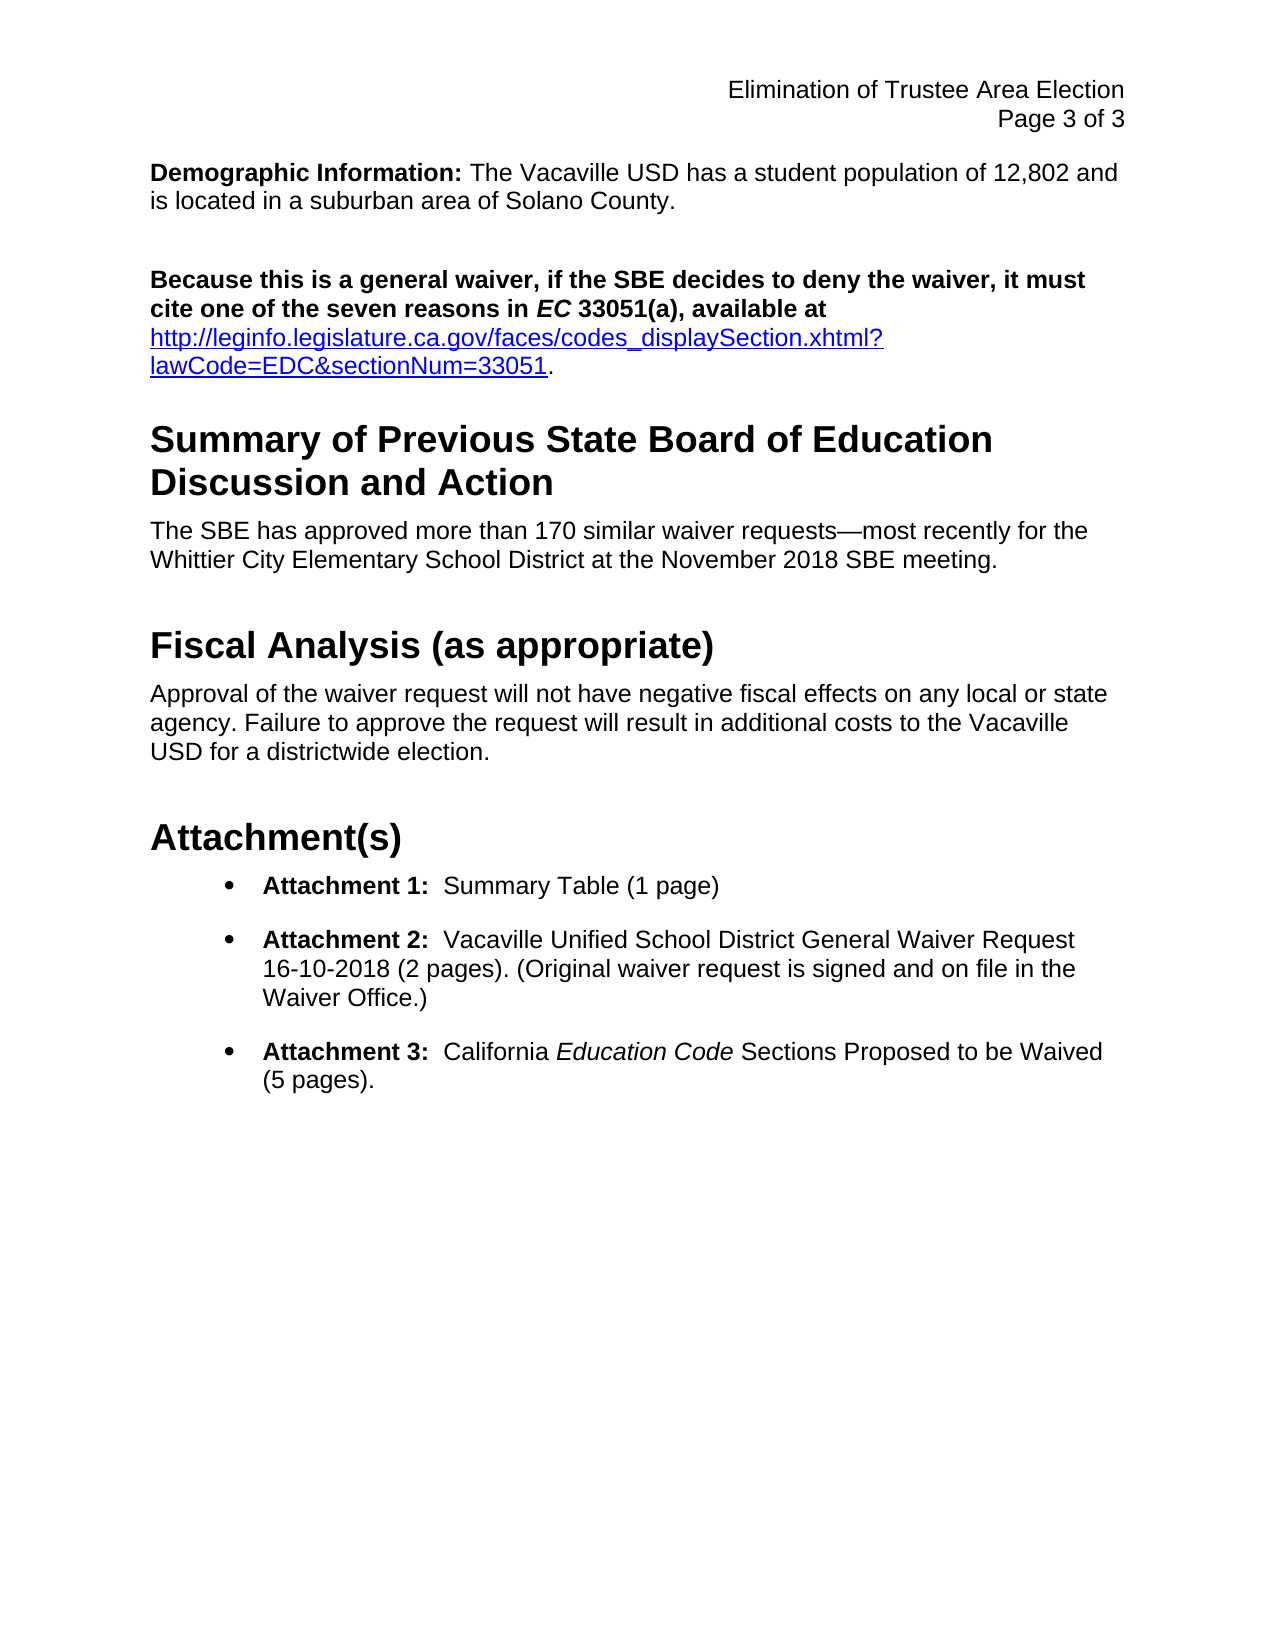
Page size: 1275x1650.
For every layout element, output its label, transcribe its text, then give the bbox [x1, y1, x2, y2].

text The SBE has approved more than 170 similar waiver requests—most recently for the Whittier City Elementary School District at the November 2018 SBE meeting. [150, 516, 1125, 574]
text Approval of the waiver request will not have negative fiscal effects on any local or state agency. Failure to approve the request will result in additional costs to the Vacaville USD for a districtwide election. [150, 679, 1125, 766]
subtitle Summary of Previous State Board of Education Discussion and Action [150, 417, 1125, 504]
list Attachment 1: Summary Table (1 page) [225, 871, 1125, 900]
subtitle Attachment(s) [150, 816, 1125, 859]
subtitle Fiscal Analysis (as appropriate) [150, 624, 1125, 667]
text Demographic Information: The Vacaville USD has a student population of 12,802 and is located in a suburban area of Solano County. [150, 157, 1125, 215]
text Because this is a general waiver, if the SBE decides to deny the waiver, it must cite one of the seven reasons in EC 33051(a), available at http://leginfo.legislature.ca.gov/faces/codes_displaySection.xhtml?lawCode=EDC&sectionNum=33051. [150, 265, 1125, 380]
list Attachment 2: Vacaville Unified School District General Waiver Request 16-10-2018 (2 pages). (Original waiver request is signed and on file in the Waiver Office.) [225, 925, 1125, 1011]
list Attachment 3: California Education Code Sections Proposed to be Waived (5 pages). [225, 1036, 1125, 1094]
